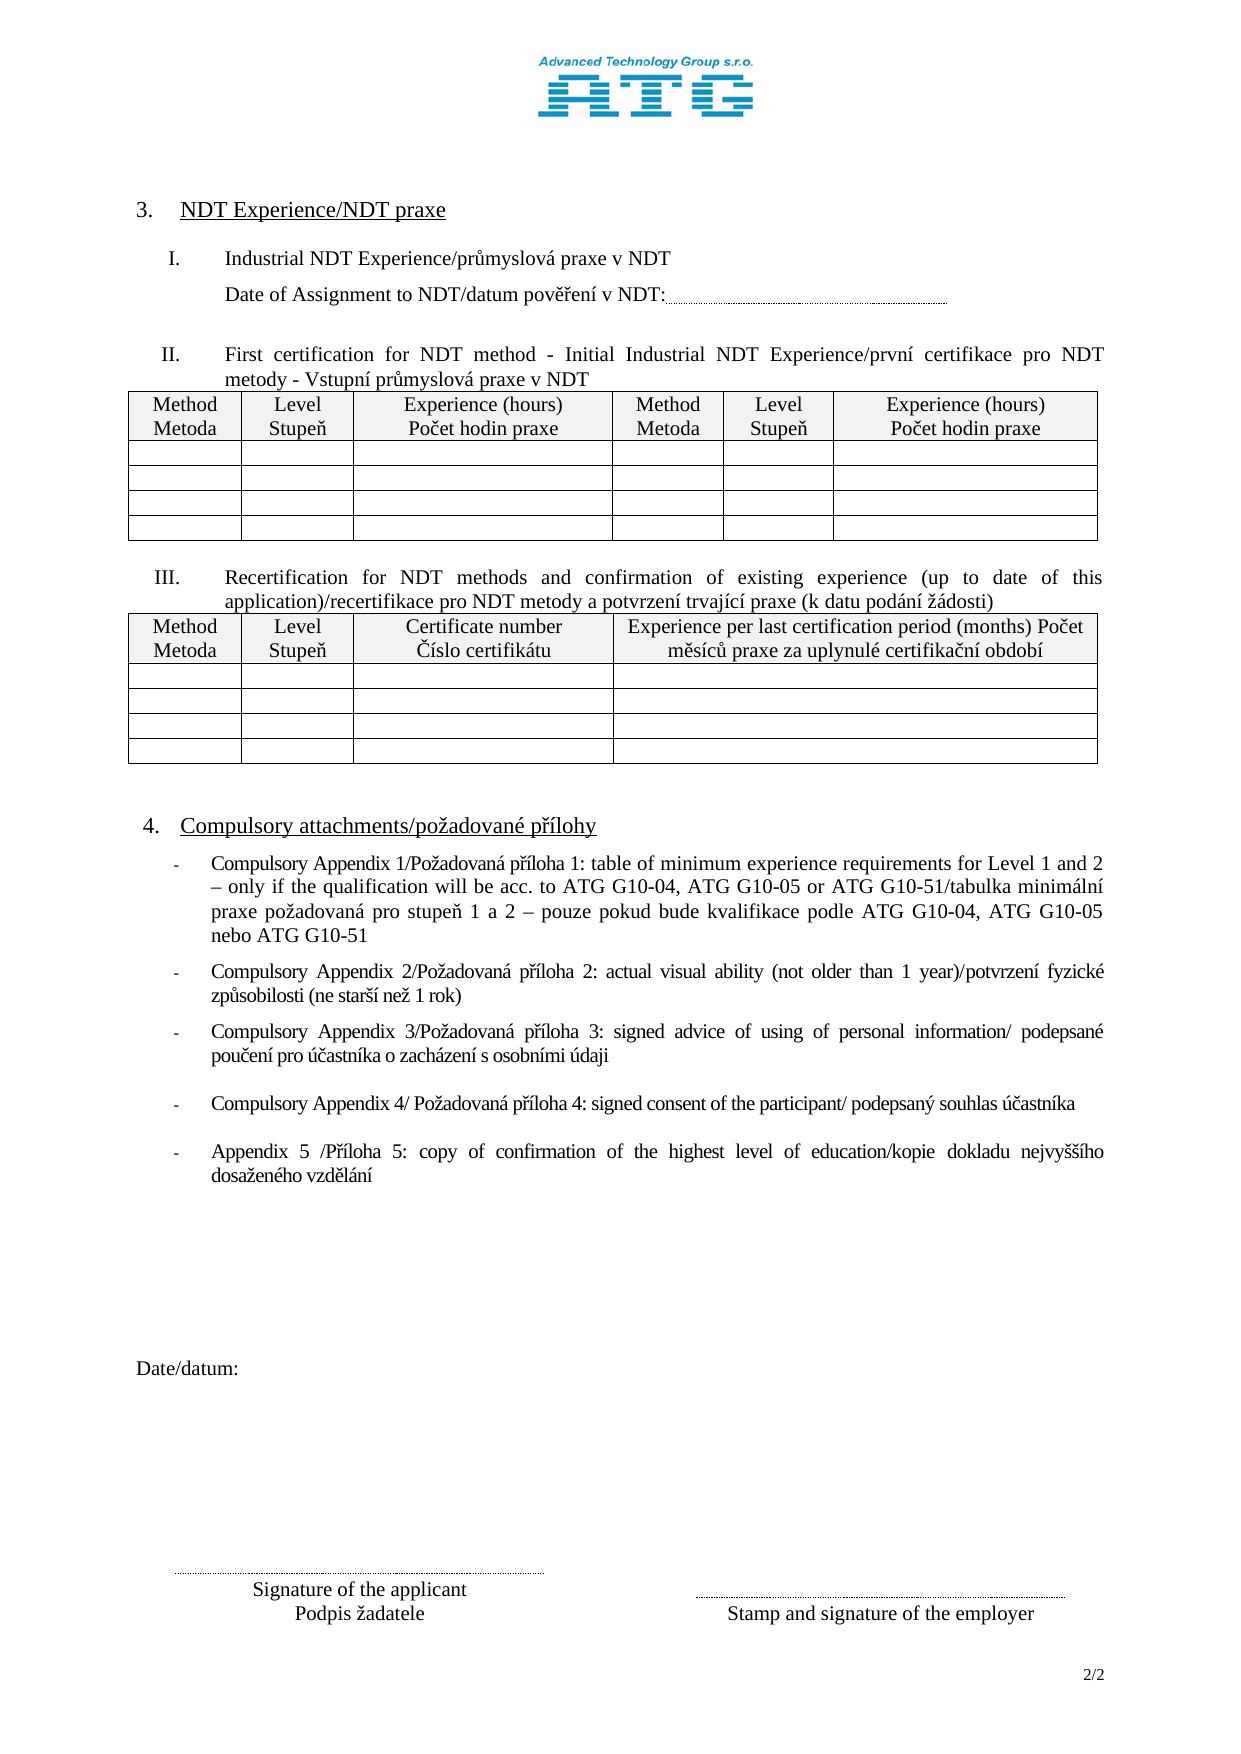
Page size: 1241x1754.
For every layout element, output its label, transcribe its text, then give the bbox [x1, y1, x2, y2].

text Signature of the applicant [136, 1577, 583, 1601]
table_header Experience per last certification period (months) Počet měsíců praxe za uplynulé certifikační období [614, 614, 1097, 662]
text Date/datum: [136, 1356, 583, 1380]
list First certification for NDT method - Initial Industrial NDT Experience/první certifikace pro NDT metody - Vstupní průmyslová praxe v NDT [180, 342, 1104, 391]
list Appendix 5 /Příloha 5: copy of confirmation of the highest level of education/kopie dokladu nejvyššího dosaženého vzdělání [173, 1139, 1104, 1187]
list Compulsory Appendix 1/Požadovaná příloha 1: table of minimum experience requirements for Level 1 and 2 – only if the qualification will be acc. to ATG G10-04, ATG G10-05 or ATG G10-51/tabulka minimální praxe požadovaná pro stupeň 1 a 2 – pouze pokud bude kvalifikace podle ATG G10-04, ATG G10-05 nebo ATG G10-51 [173, 850, 1104, 947]
list Compulsory Appendix 2/Požadovaná příloha 2: actual visual ability (not older than 1 year)/potvrzení fyzické způsobilosti (ne starší než 1 rok) [173, 959, 1104, 1007]
table_cell [614, 739, 1097, 763]
table_header Experience (hours) Počet hodin praxe [834, 392, 1097, 440]
table_cell [129, 516, 241, 540]
list Compulsory Appendix 3/Požadovaná příloha 3: signed advice of using of personal information/ podepsané poučení pro účastníka o zacházení s osobními údaji [173, 1019, 1104, 1067]
table_header Method Metoda [129, 614, 241, 662]
table_cell [724, 466, 833, 490]
table_cell [354, 739, 613, 763]
table_cell [129, 441, 241, 465]
table_cell [242, 714, 353, 738]
table_cell [129, 714, 241, 738]
table_cell [242, 739, 353, 763]
table_cell [242, 491, 353, 515]
list Compulsory attachments/požadované přílohy [143, 812, 1104, 838]
table_cell [834, 491, 1097, 515]
table_cell [242, 466, 353, 490]
table_cell [613, 491, 723, 515]
list Industrial NDT Experience/průmyslová praxe v NDT [180, 246, 1104, 270]
table_cell [724, 491, 833, 515]
table_header Method Metoda [129, 392, 241, 440]
table_header Experience (hours) Počet hodin praxe [354, 392, 612, 440]
table_header Level Stupeň [242, 392, 353, 440]
table_cell [354, 714, 613, 738]
table_cell [242, 441, 353, 465]
table_cell [354, 466, 612, 490]
table_cell [242, 664, 353, 688]
table_cell [834, 466, 1097, 490]
table_cell [354, 491, 612, 515]
table_cell [613, 441, 723, 465]
list Compulsory Appendix 4/ Požadovaná příloha 4: signed consent of the participant/ podepsaný souhlas účastníka [173, 1091, 1104, 1115]
table_cell [129, 664, 241, 688]
list NDT Experience/NDT praxe [136, 196, 1104, 222]
table_cell [129, 466, 241, 490]
table_cell [354, 516, 612, 540]
table_cell [354, 664, 613, 688]
table_cell [613, 516, 723, 540]
table_cell [129, 491, 241, 515]
text Podpis žadatele [136, 1601, 583, 1625]
table_header Certificate number Číslo certifikátu [354, 614, 613, 662]
table_header Level Stupeň [242, 614, 353, 662]
table_cell [614, 689, 1097, 713]
table_header Level Stupeň [724, 392, 833, 440]
table_cell [834, 516, 1097, 540]
picture [502, 43, 788, 131]
table_cell [242, 689, 353, 713]
list Date of Assignment to NDT/datum pověření v NDT: [224, 282, 1104, 306]
text Stamp and signature of the employer [657, 1601, 1104, 1625]
table_cell [354, 441, 612, 465]
table_cell [129, 689, 241, 713]
table_header Method Metoda [613, 392, 723, 440]
table_cell [129, 739, 241, 763]
list Recertification for NDT methods and confirmation of existing experience (up to date of this application)/recertifikace pro NDT metody a potvrzení trvající praxe (k datu podání žádosti) [180, 565, 1104, 613]
table_cell [613, 466, 723, 490]
table_cell [724, 441, 833, 465]
table_cell [614, 664, 1097, 688]
table_cell [242, 516, 353, 540]
table_cell [614, 714, 1097, 738]
table_cell [834, 441, 1097, 465]
table_cell [724, 516, 833, 540]
table_cell [354, 689, 613, 713]
